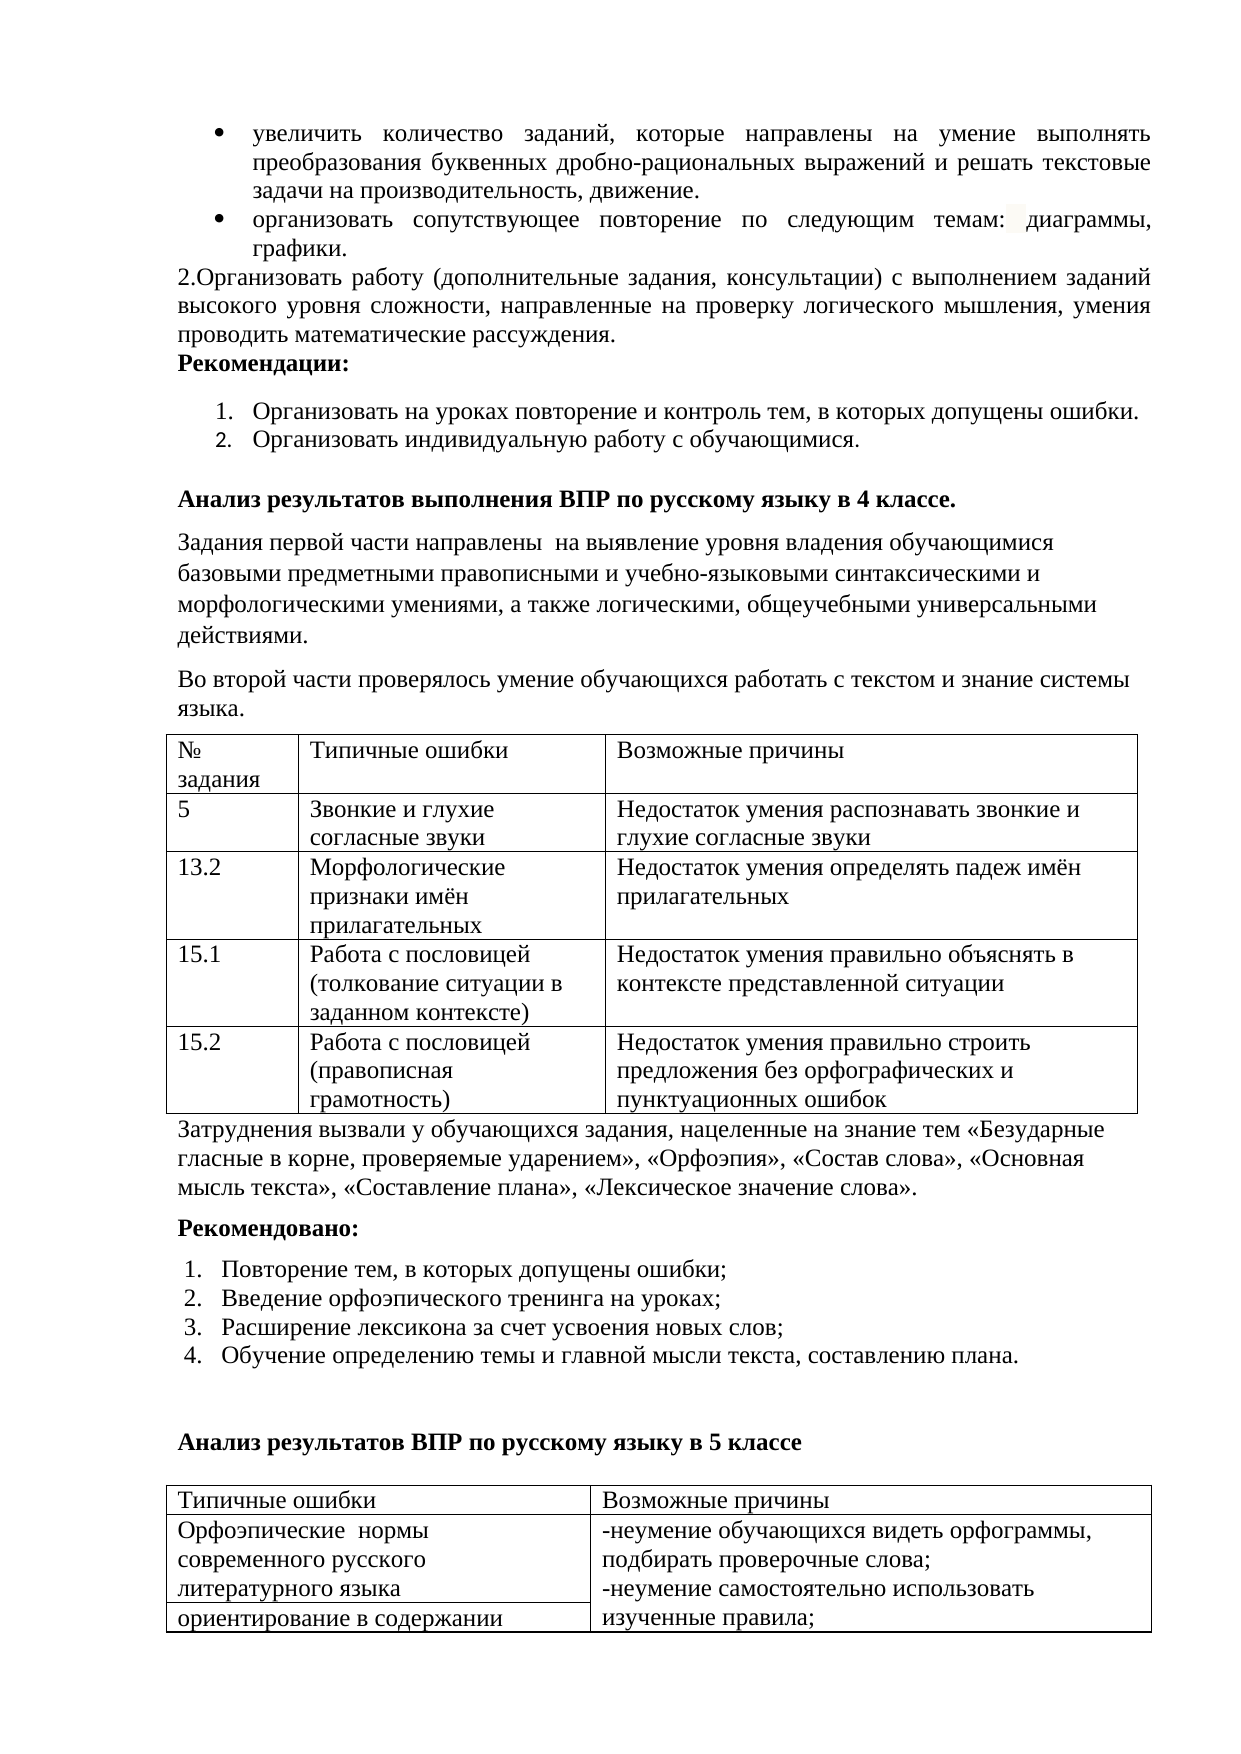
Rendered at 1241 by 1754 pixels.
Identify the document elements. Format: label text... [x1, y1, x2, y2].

table_header Типичные ошибки [299, 735, 605, 793]
list Организовать на уроках повторение и контроль тем, в которых допущены ошибки. [215, 396, 1152, 424]
table_cell 13.2 [167, 852, 298, 938]
table_cell Работа с пословицей (правописная грамотность) [299, 1027, 605, 1113]
table_header Возможные причины [591, 1486, 1151, 1514]
table_cell 15.2 [167, 1027, 298, 1113]
text 2.Организовать работу (дополнительные задания, консультации) с выполнением заданий высокого уровня сложности, направленные на проверку логического мышления, умения проводить математические рассуждения. [177, 262, 1152, 348]
text Анализ результатов ВПР по русскому языку в 5 классе [177, 1427, 1152, 1455]
text Рекомендовано: [177, 1213, 1152, 1242]
list Обучение определению темы и главной мысли текста, составлению плана. [183, 1340, 1152, 1369]
table_cell 5 [167, 794, 298, 851]
text Во второй части проверялось умение обучающихся работать с текстом и знание системы языка. [177, 664, 1152, 722]
text Анализ результатов выполнения ВПР по русскому языку в 4 классе. [177, 484, 1152, 513]
table_cell Орфоэпические нормы современного русского литературного языка [167, 1515, 590, 1602]
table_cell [167, 1603, 590, 1631]
table_cell Недостаток умения правильно строить предложения без орфографических и пунктуационных ошибок [606, 1027, 1137, 1113]
table_cell -неумение обучающихся видеть орфограммы, подбирать проверочные слова; -неумение самостоятельно использовать изученные правила; -кратковременная и ослабленная память у некоторых детей; -отсутствие достаточных навыков самостоятельной работы [591, 1515, 1151, 1631]
table_cell Недостаток умения определять падеж имён прилагательных [606, 852, 1137, 938]
text Затруднения вызвали у обучающихся задания, нацеленные на знание тем «Безударные гласные в корне, проверяемые ударением», «Орфоэпия», «Состав слова», «Основная мысль текста», «Составление плана», «Лексическое значение слова». [177, 1114, 1152, 1200]
table_header Возможные причины [606, 735, 1137, 793]
table_cell Недостаток умения распознавать звонкие и глухие согласные звуки [606, 794, 1137, 851]
list организовать сопутствующее повторение по следующим темам: диаграммы, графики. [215, 204, 1152, 262]
text Рекомендации: [177, 348, 1152, 377]
table_cell 15.1 [167, 940, 298, 1026]
list Повторение тем, в которых допущены ошибки; [183, 1254, 1152, 1283]
table_cell Работа с пословицей (толкование ситуации в заданном контексте) [299, 940, 605, 1026]
table_cell Недостаток умения правильно объяснять в контексте представленной ситуации [606, 940, 1137, 1026]
list Расширение лексикона за счет усвоения новых слов; [183, 1312, 1152, 1340]
table_cell Звонкие и глухие согласные звуки [299, 794, 605, 851]
list увеличить количество заданий, которые направлены на умение выполнять преобразования буквенных дробно-рациональных выражений и решать текстовые задачи на производительность, движение. [215, 118, 1152, 204]
list Организовать индивидуальную работу с обучающимися. [215, 424, 1152, 454]
list Введение орфоэпического тренинга на уроках; [183, 1283, 1152, 1312]
table_cell Морфологические признаки имён прилагательных [299, 852, 605, 938]
table_header № задания [167, 735, 298, 793]
text Задания первой части направлены на выявление уровня владения обучающимися базовыми предметными правописными и учебно-языковыми синтаксическими и морфологическими умениями, а также логическими, общеучебными универсальными действиями. [177, 527, 1152, 649]
table_header Типичные ошибки [167, 1486, 590, 1514]
